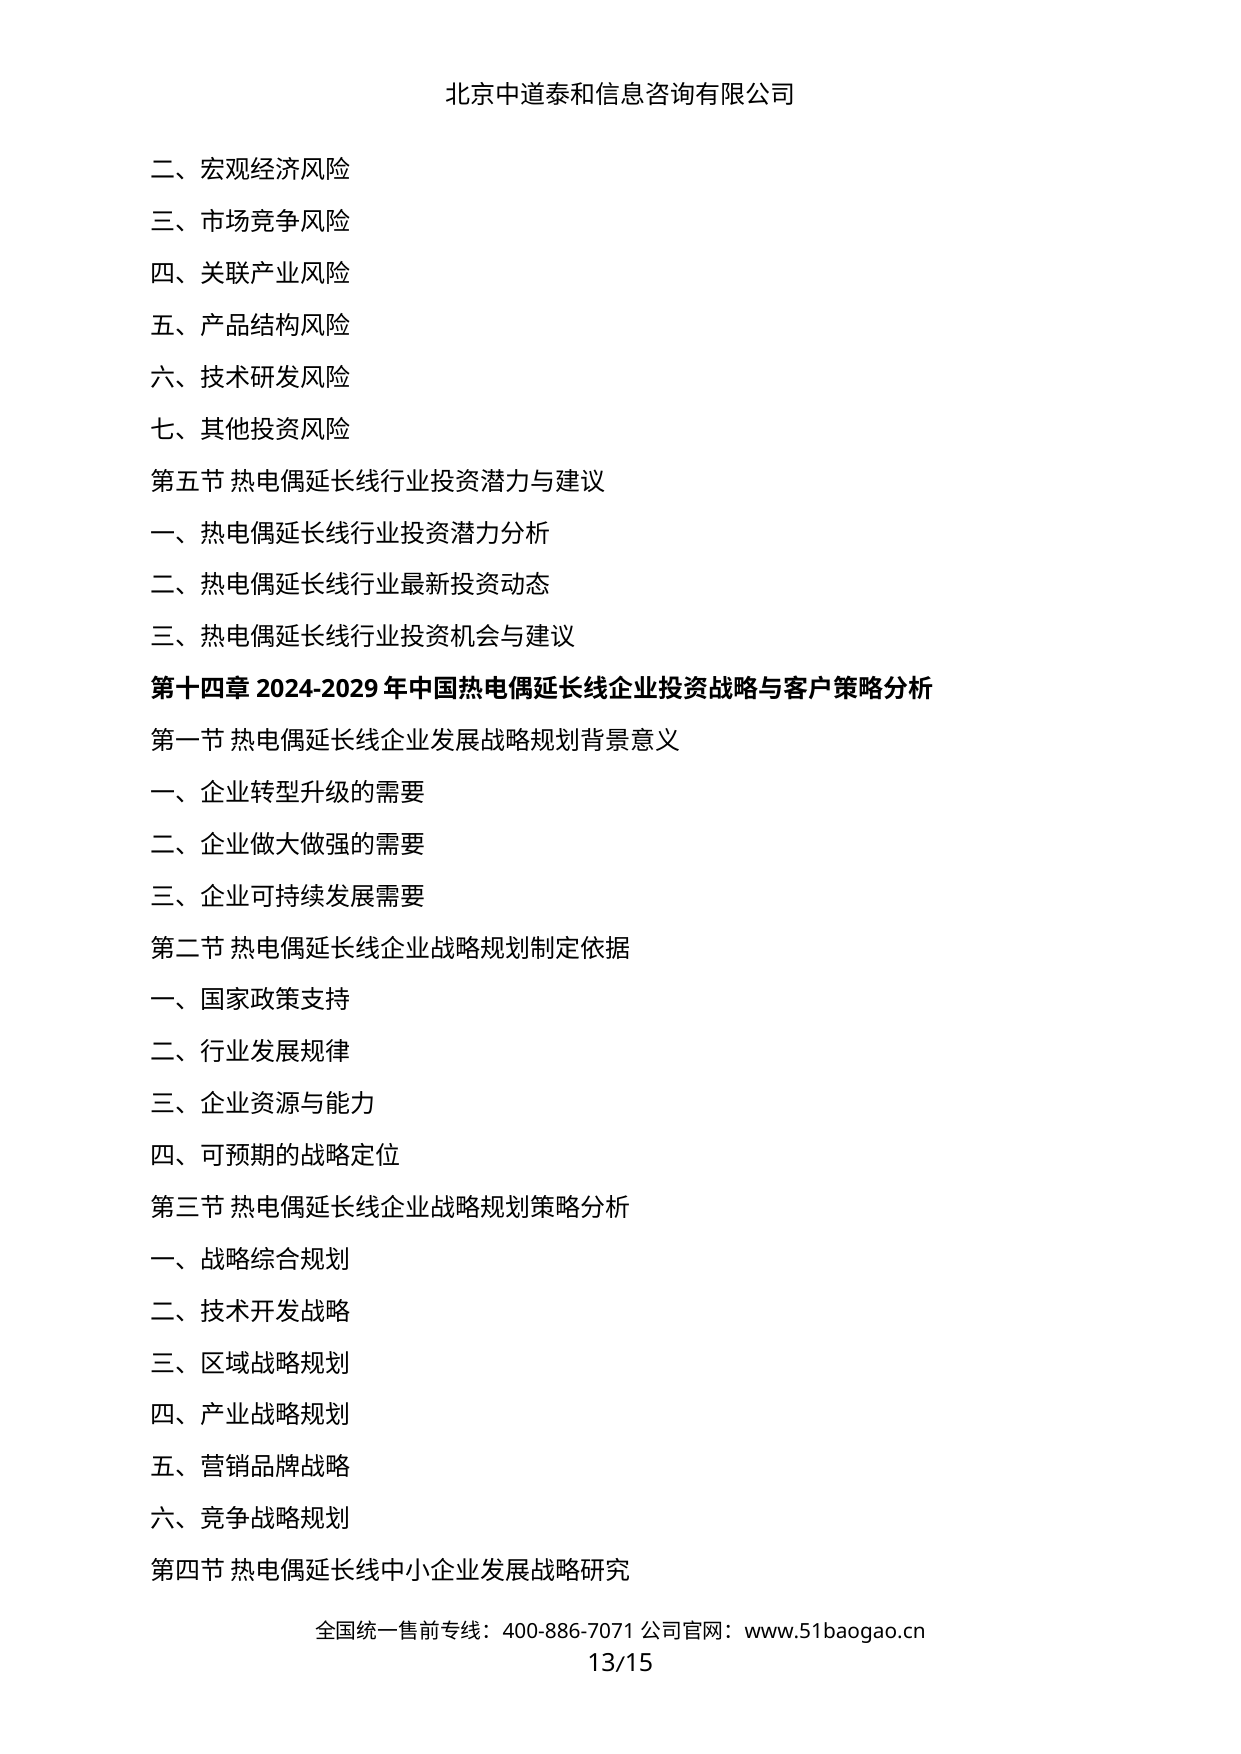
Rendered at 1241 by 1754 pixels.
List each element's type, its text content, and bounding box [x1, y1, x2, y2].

text 五、产品结构风险 [150, 306, 1090, 342]
text 四、可预期的战略定位 [150, 1136, 1090, 1172]
text 第二节 热电偶延长线企业战略规划制定依据 [150, 928, 1090, 964]
text 四、关联产业风险 [150, 254, 1090, 290]
text 二、行业发展规律 [150, 1032, 1090, 1068]
text 四、产业战略规划 [150, 1395, 1090, 1431]
text 一、企业转型升级的需要 [150, 772, 1090, 809]
text 五、营销品牌战略 [150, 1447, 1090, 1483]
text 二、热电偶延长线行业最新投资动态 [150, 565, 1090, 601]
text 第三节 热电偶延长线企业战略规划策略分析 [150, 1187, 1090, 1224]
text 第一节 热电偶延长线企业发展战略规划背景意义 [150, 721, 1090, 757]
text 第五节 热电偶延长线行业投资潜力与建议 [150, 461, 1090, 497]
text 三、企业可持续发展需要 [150, 876, 1090, 912]
text 三、市场竞争风险 [150, 202, 1090, 238]
text 一、热电偶延长线行业投资潜力分析 [150, 513, 1090, 549]
text 六、技术研发风险 [150, 357, 1090, 394]
text 三、企业资源与能力 [150, 1084, 1090, 1120]
text 二、企业做大做强的需要 [150, 824, 1090, 861]
text 六、竞争战略规划 [150, 1499, 1090, 1535]
text 一、国家政策支持 [150, 980, 1090, 1016]
text 二、技术开发战略 [150, 1291, 1090, 1327]
text 第四节 热电偶延长线中小企业发展战略研究 [150, 1551, 1090, 1587]
text 一、战略综合规划 [150, 1239, 1090, 1276]
text 二、宏观经济风险 [150, 150, 1090, 186]
text 三、热电偶延长线行业投资机会与建议 [150, 617, 1090, 653]
text 七、其他投资风险 [150, 409, 1090, 446]
text 三、区域战略规划 [150, 1343, 1090, 1379]
text 第十四章 2024-2029年中国热电偶延长线企业投资战略与客户策略分析 [150, 669, 1090, 705]
